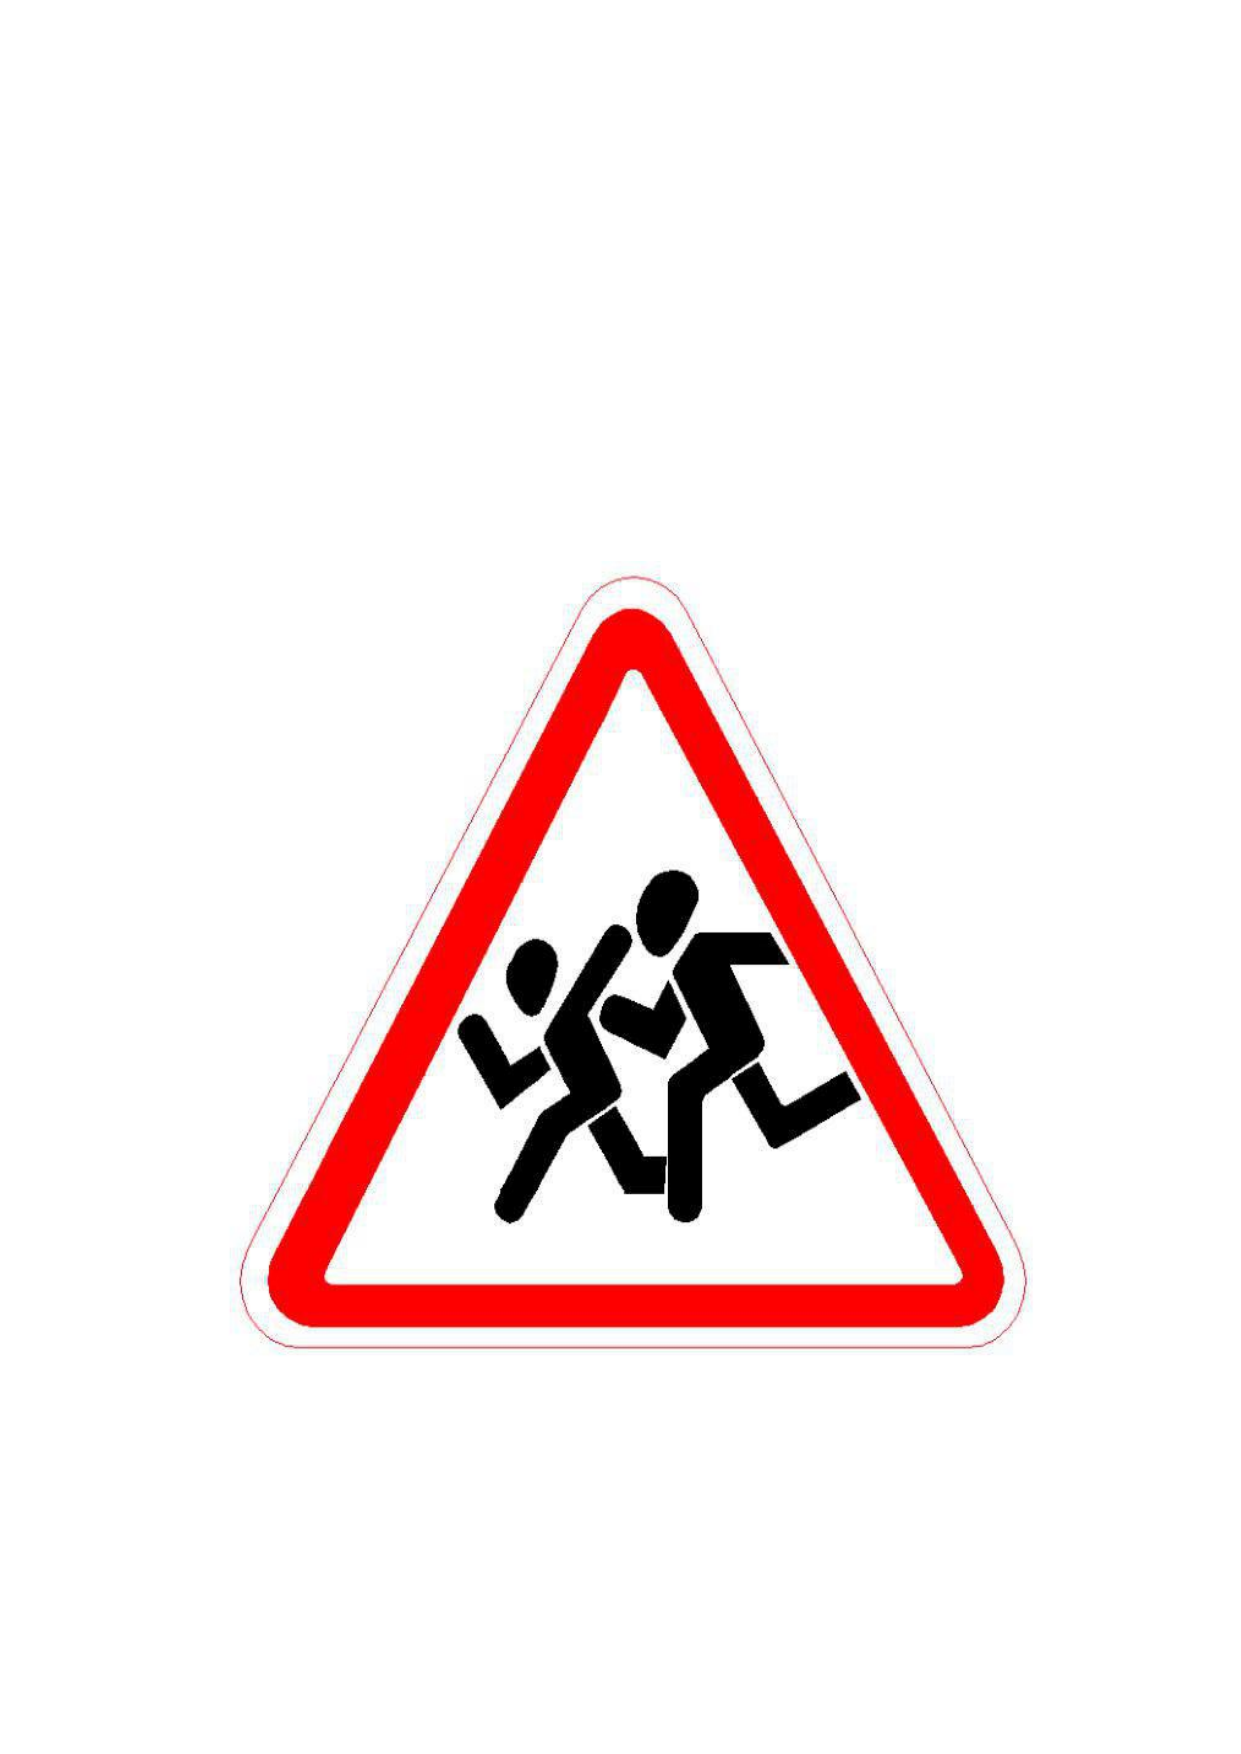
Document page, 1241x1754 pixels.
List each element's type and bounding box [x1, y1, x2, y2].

picture [132, 561, 1110, 1366]
